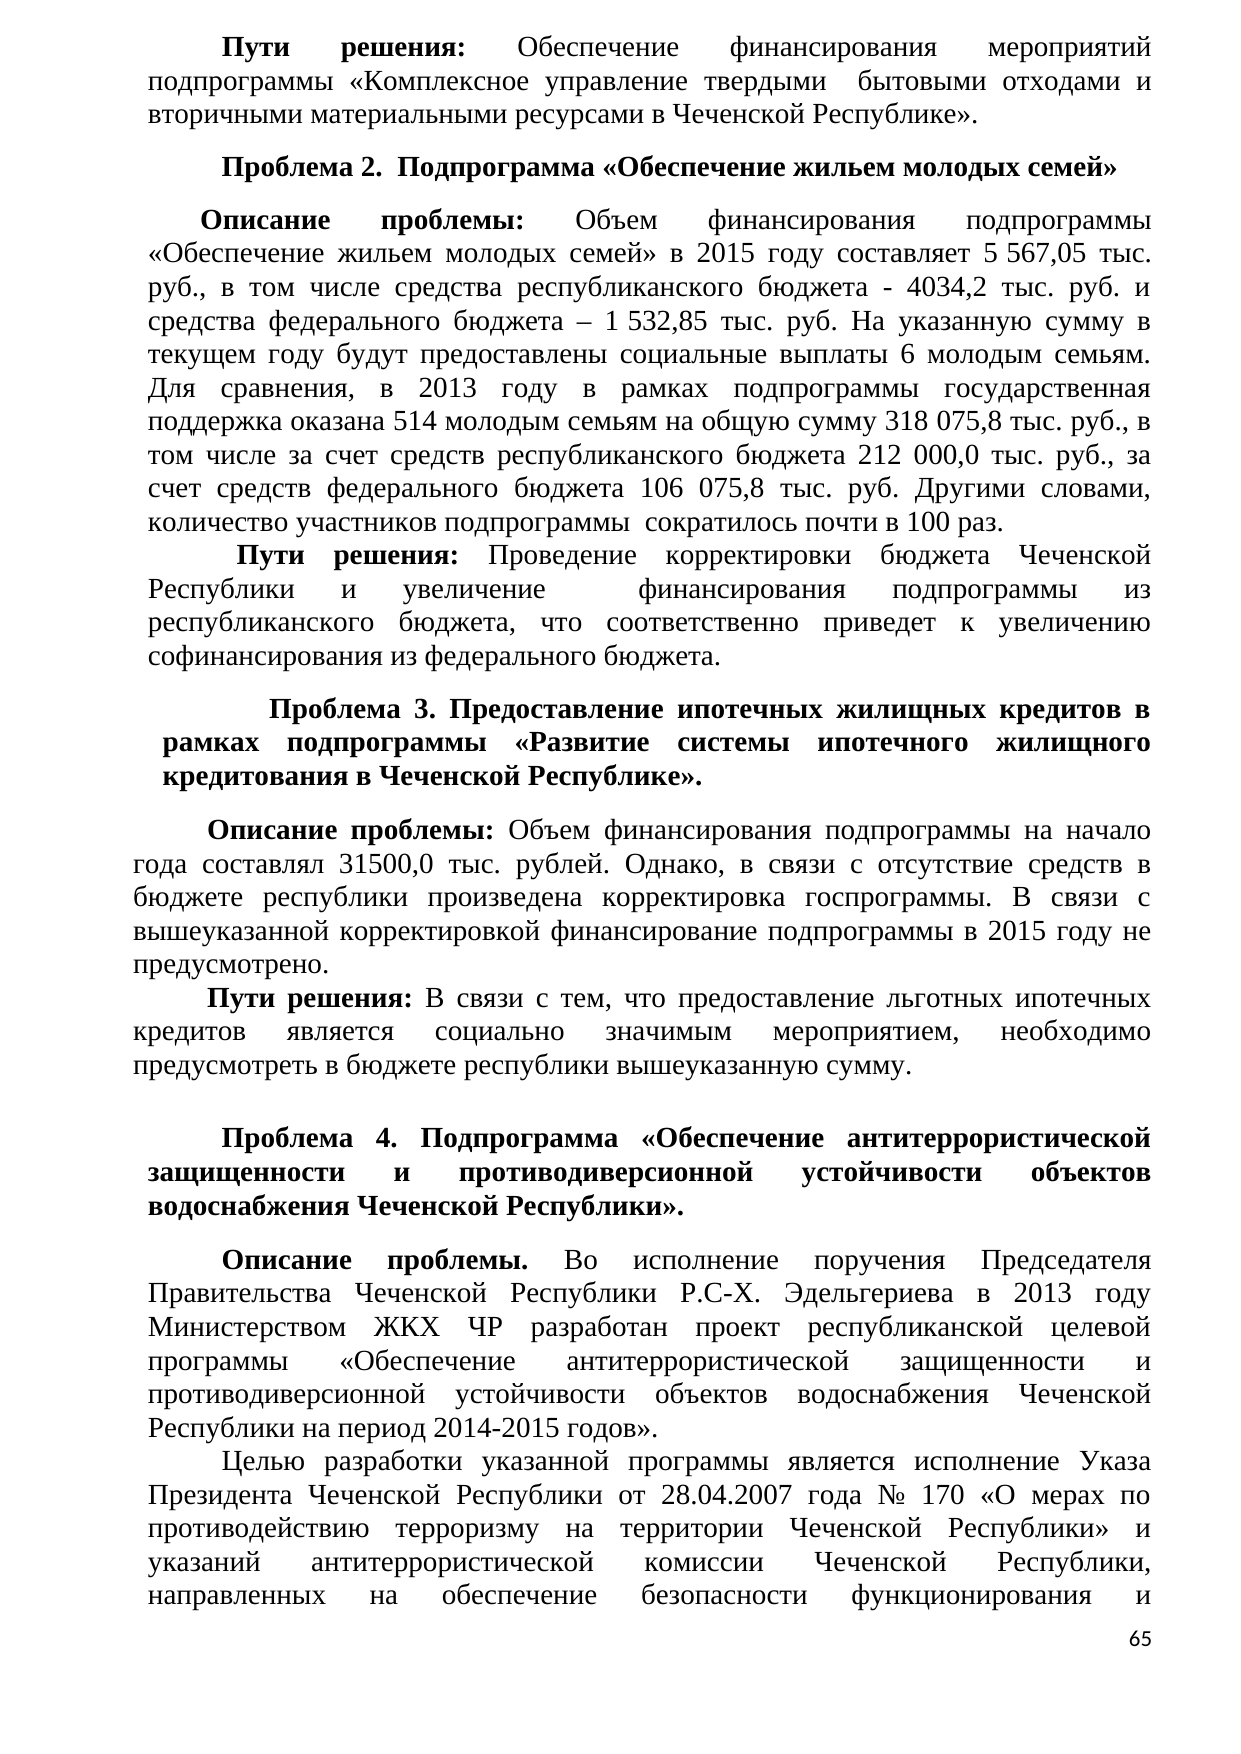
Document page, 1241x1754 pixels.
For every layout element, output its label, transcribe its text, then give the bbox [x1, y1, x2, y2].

list Пути решения: В связи с тем, что предоставление льготных ипотечных кредитов является социально значимым мероприятием, необходимо предусмотреть в бюджете республики вышеуказанную сумму. [133, 980, 1152, 1081]
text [148, 1443, 1152, 1611]
text Описание проблемы: Объем финансирования подпрограммы «Обеспечение жильем молодых семей» в 2015 году составляет 5 567,05 тыс. руб., в том числе средства республиканского бюджета - 4034,2 тыс. руб. и средства федерального бюджета – 1 532,85 тыс. руб. На указанную сумму в текущем году будут предоставлены социальные выплаты 6 молодым семьям. Для сравнения, в 2013 году в рамках подпрограммы государственная поддержка оказана 514 молодым семьям на общую сумму 318 075,8 тыс. руб., в том числе за счет средств республиканского бюджета 212 000,0 тыс. руб., за счет средств федерального бюджета 106 075,8 тыс. руб. Другими словами, количество участников подпрограммы сократилось почти в 100 раз. [148, 202, 1152, 537]
text Пути решения: Проведение корректировки бюджета Чеченской Республики и увеличение финансирования подпрограммы из республиканского бюджета, что соответственно приведет к увеличению софинансирования из федерального бюджета. [148, 537, 1152, 672]
list Описание проблемы: Объем финансирования подпрограммы на начало года составлял 31500,0 тыс. рублей. Однако, в связи с отсутствие средств в бюджете республики произведена корректировка госпрограммы. В связи с вышеуказанной корректировкой финансирование подпрограммы в 2015 году не предусмотрено. [133, 812, 1152, 980]
text Проблема 2. Подпрограмма «Обеспечение жильем молодых семей» [200, 149, 1152, 183]
text Пути решения: Обеспечение финансирования мероприятий подпрограммы «Комплексное управление твердыми бытовыми отходами и вторичными материальными ресурсами в Чеченской Республике». [148, 29, 1152, 130]
text Проблема 4. Подпрограмма «Обеспечение антитеррористической защищенности и противодиверсионной устойчивости объектов водоснабжения Чеченской Республики». [148, 1121, 1152, 1221]
text Описание проблемы. Во исполнение поручения Председателя Правительства Чеченской Республики Р.С-Х. Эдельгериева в 2013 году Министерством ЖКХ ЧР разработан проект республиканской целевой программы «Обеспечение антитеррористической защищенности и противодиверсионной устойчивости объектов водоснабжения Чеченской Республики на период 2014-2015 годов». [148, 1242, 1152, 1443]
text Проблема 3. Предоставление ипотечных жилищных кредитов в рамках подпрограммы «Развитие системы ипотечного жилищного кредитования в Чеченской Республике». [162, 691, 1152, 791]
